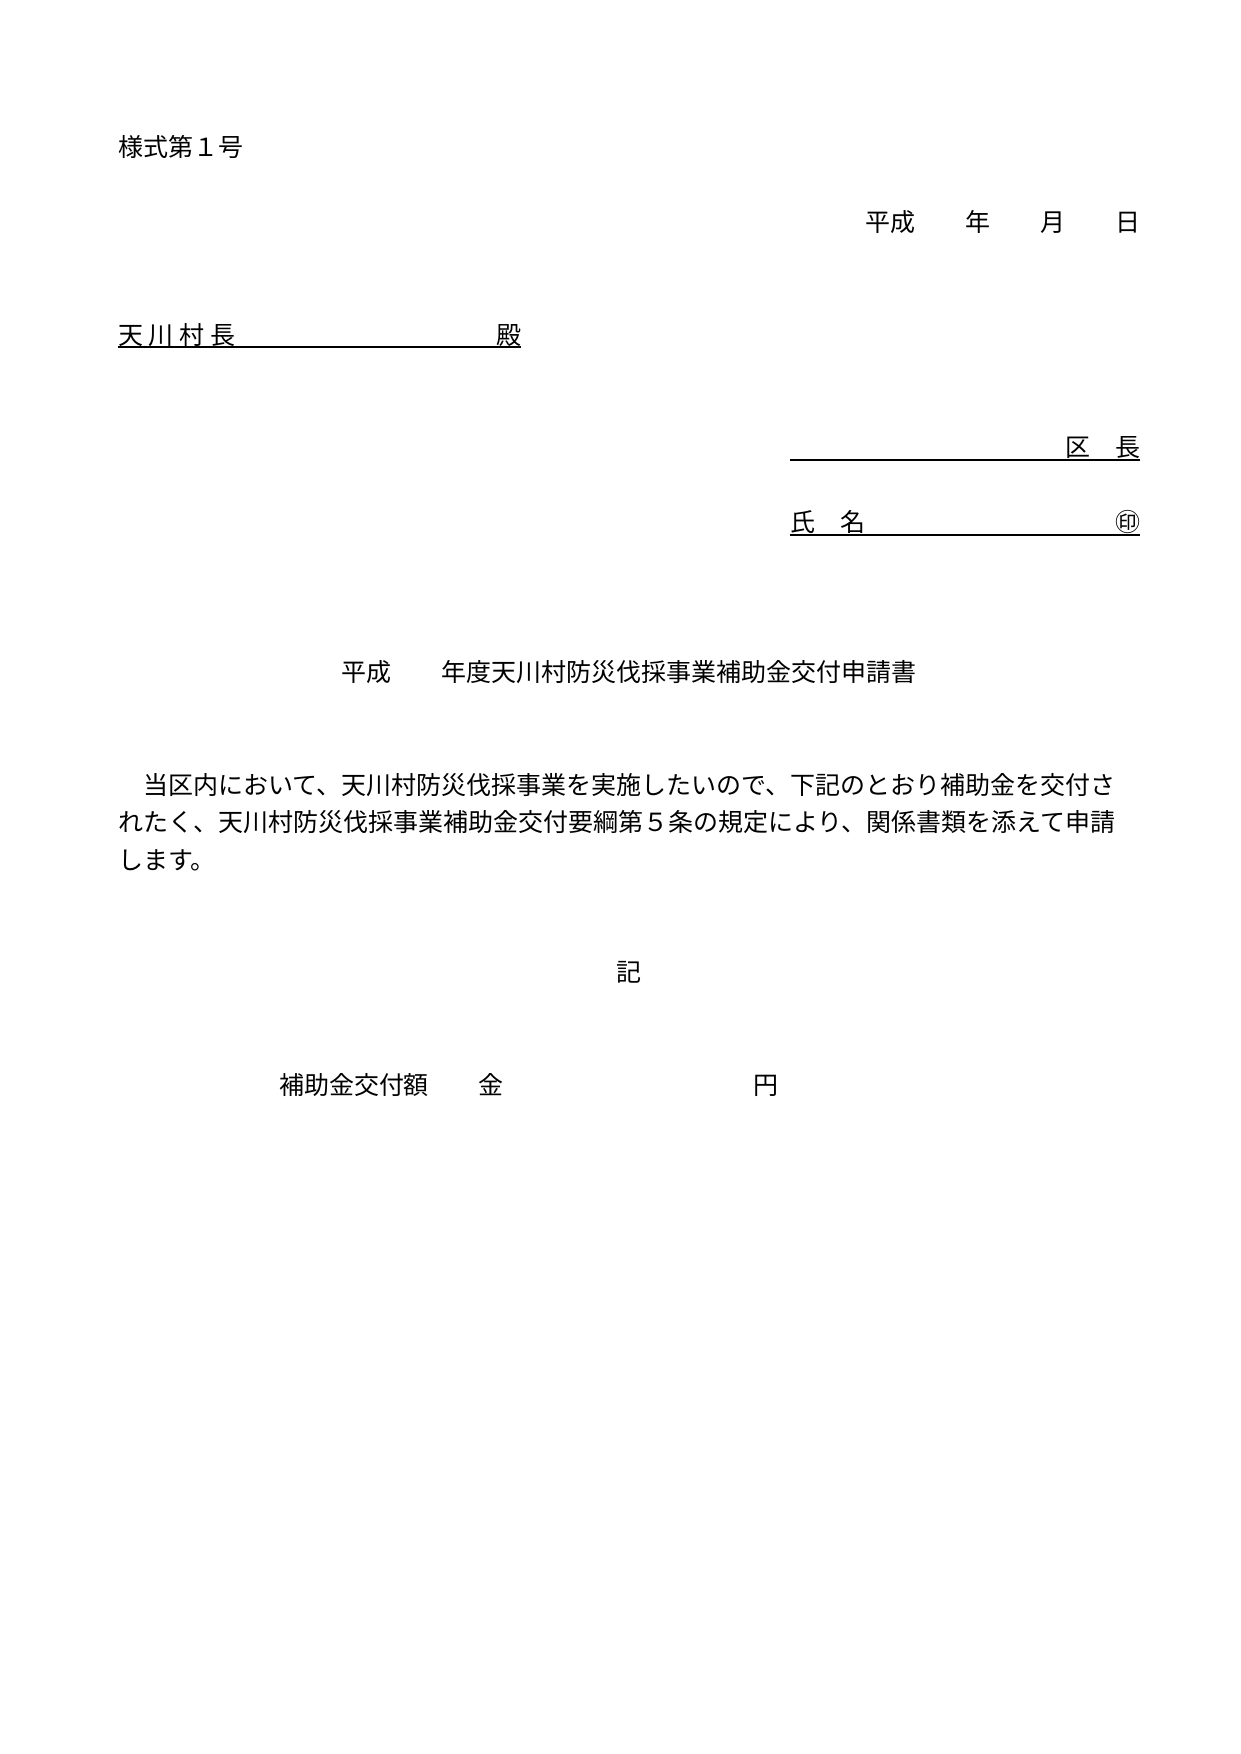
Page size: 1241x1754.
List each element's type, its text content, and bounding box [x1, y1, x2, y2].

text 記 [118, 952, 1140, 989]
text 区 長 [118, 427, 1140, 464]
text 補助金交付額 金 円 [118, 1064, 1140, 1102]
text 当区内において、天川村防災伐採事業を実施したいので、下記のとおり補助金を交付されたく、天川村防災伐採事業補助金交付要綱第５条の規定により、関係書類を添えて申請します。 [118, 764, 1140, 877]
text 平成 年 月 日 [118, 202, 1140, 239]
text 平成 年度天川村防災伐採事業補助金交付申請書 [118, 652, 1140, 689]
text 天 川 村 長 殿 [118, 314, 1140, 352]
text 様式第１号 [118, 127, 1140, 164]
text 氏 名 ㊞ [118, 502, 1140, 539]
